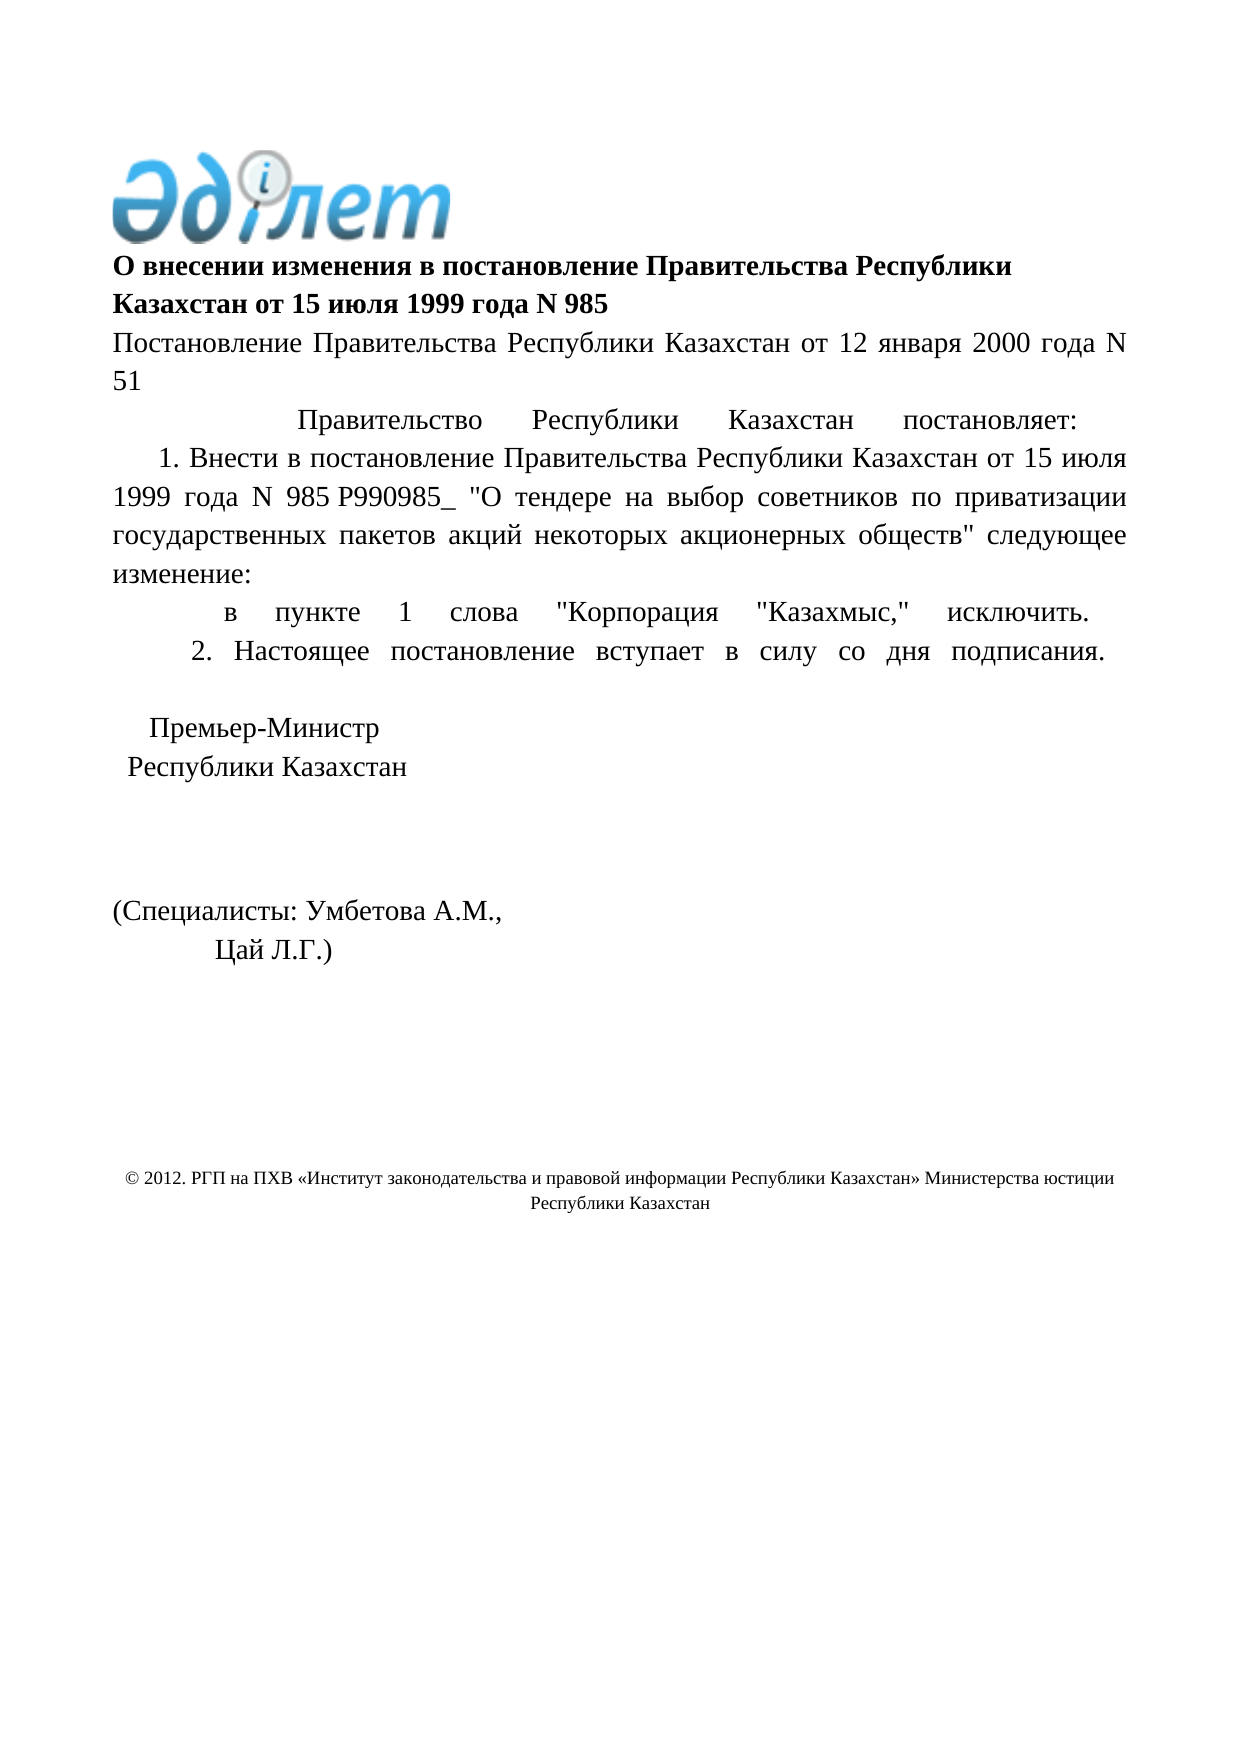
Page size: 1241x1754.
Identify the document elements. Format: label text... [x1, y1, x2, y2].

text © 2012. РГП на ПХВ «Институт законодательства и правовой информации Республики Казахстан» Министерства юстиции Республики Казахстан [112, 1167, 1128, 1213]
text Правительство Республики Казахстан постановляет: 1. Внести в постановление Правительства Республики Казахстан от 15 июля 1999 года N 985 P990985_ "О тендере на выбор советников по приватизации государственных пакетов акций некоторых акционерных обществ" следующее изменение: в пункте 1 слова "Корпорация "Казахмыс," исключить. 2. Настоящее постановление вступает в силу со дня подписания. [112, 402, 1128, 705]
text Республики Казахстан [112, 749, 1128, 782]
picture [112, 150, 451, 244]
text О внесении изменения в постановление Правительства Республики Казахстан от 15 июля 1999 года N 985 [112, 248, 1128, 320]
text Премьер-Министр [112, 710, 1128, 744]
text Постановление Правительства Республики Казахстан от 12 января 2000 года N 51 [112, 325, 1128, 397]
text (Специалисты: Умбетова А.М., [112, 893, 1128, 927]
text Цай Л.Г.) [112, 932, 1128, 965]
